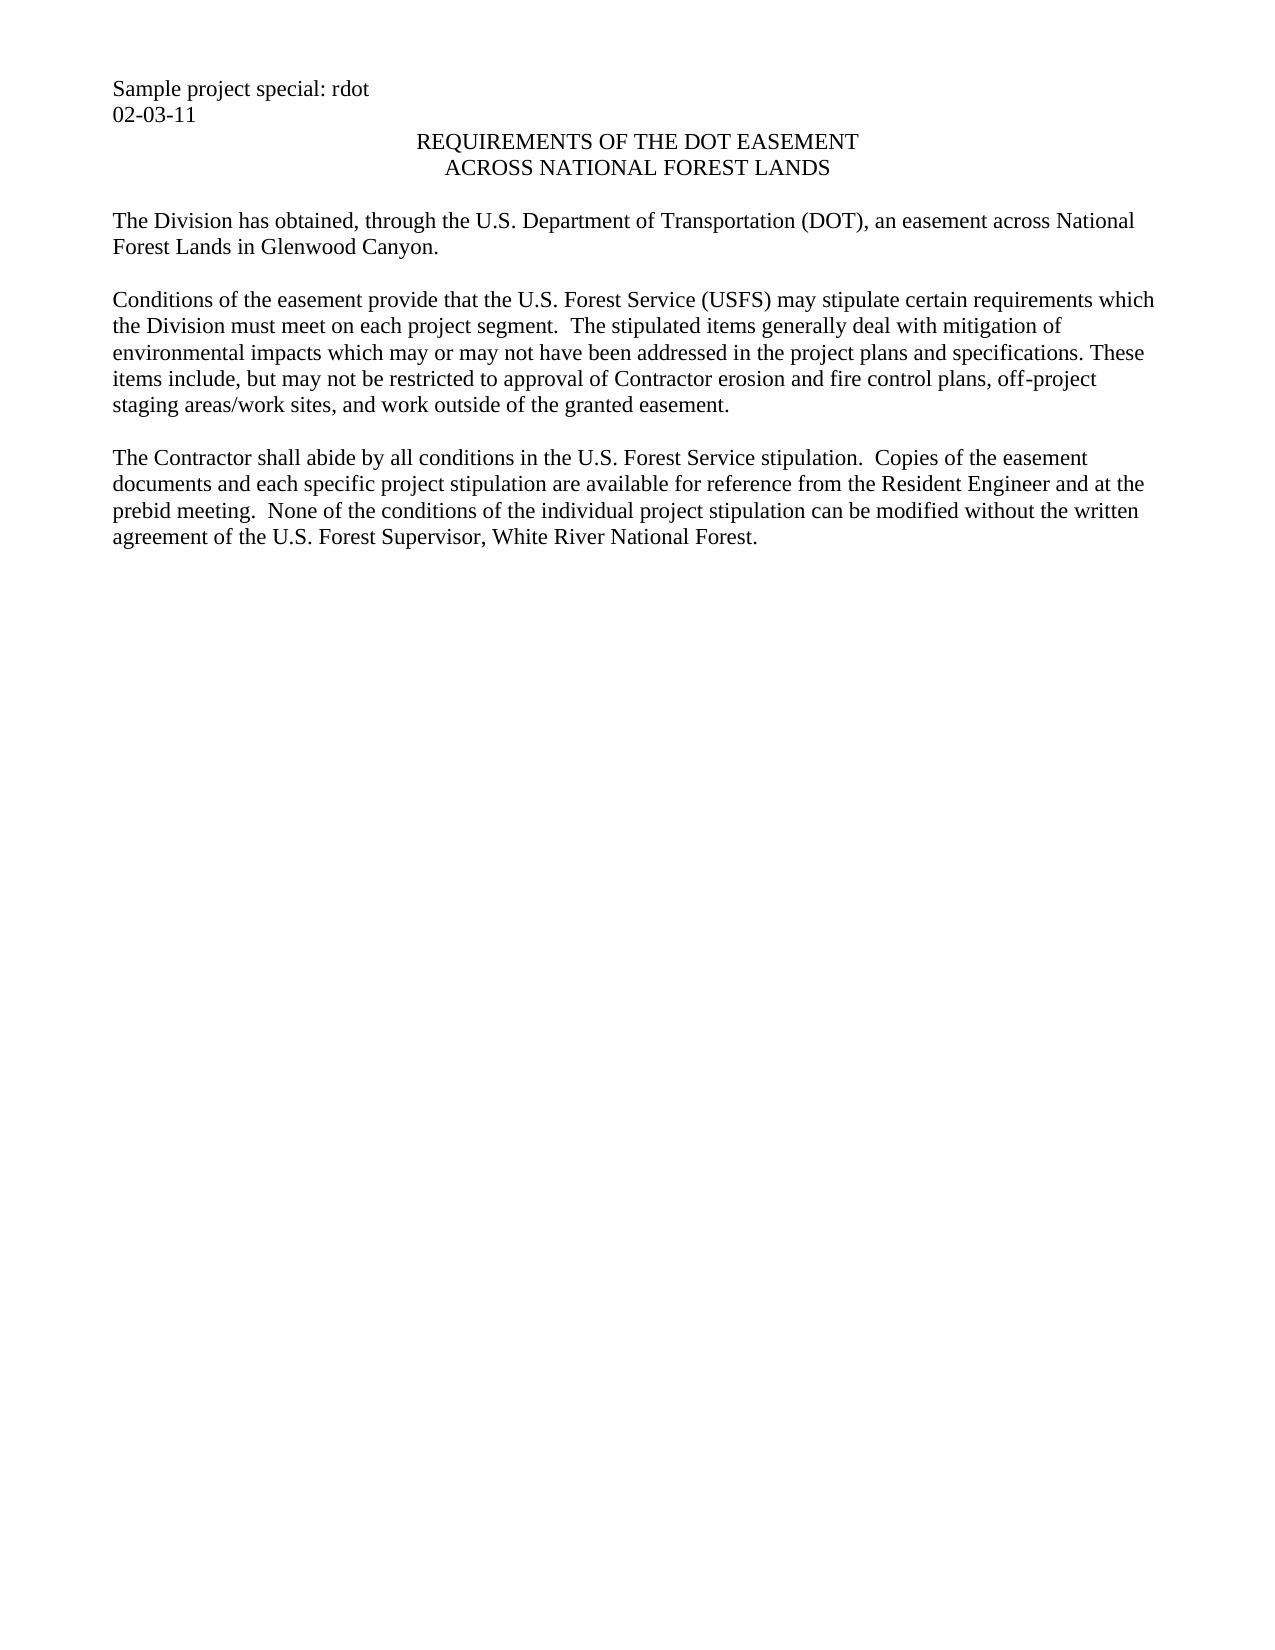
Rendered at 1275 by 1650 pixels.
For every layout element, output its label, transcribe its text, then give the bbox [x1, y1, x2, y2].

text ACROSS NATIONAL FOREST LANDS [112, 154, 1162, 180]
text REQUIREMENTS OF THE DOT EASEMENT [112, 128, 1162, 154]
text 02-03-11 [112, 101, 1162, 128]
text Sample project special: rdot [112, 75, 1162, 101]
text The Contractor shall abide by all conditions in the U.S. Forest Service stipulation. Copies of the easement documents and each specific project stipulation are available for reference from the Resident Engineer and at the prebid meeting. None of the conditions of the individual project stipulation can be modified without the written agreement of the U.S. Forest Supervisor, White River National Forest. [112, 444, 1162, 549]
text The Division has obtained, through the U.S. Department of Transportation (DOT), an easement across National Forest Lands in Glenwood Canyon. [112, 207, 1162, 259]
text Conditions of the easement provide that the U.S. Forest Service (USFS) may stipulate certain requirements which the Division must meet on each project segment. The stipulated items generally deal with mitigation of environmental impacts which may or may not have been addressed in the project plans and specifications. These items include, but may not be restricted to approval of Contractor erosion and fire control plans, off-project staging areas/work sites, and work outside of the granted easement. [112, 286, 1162, 418]
